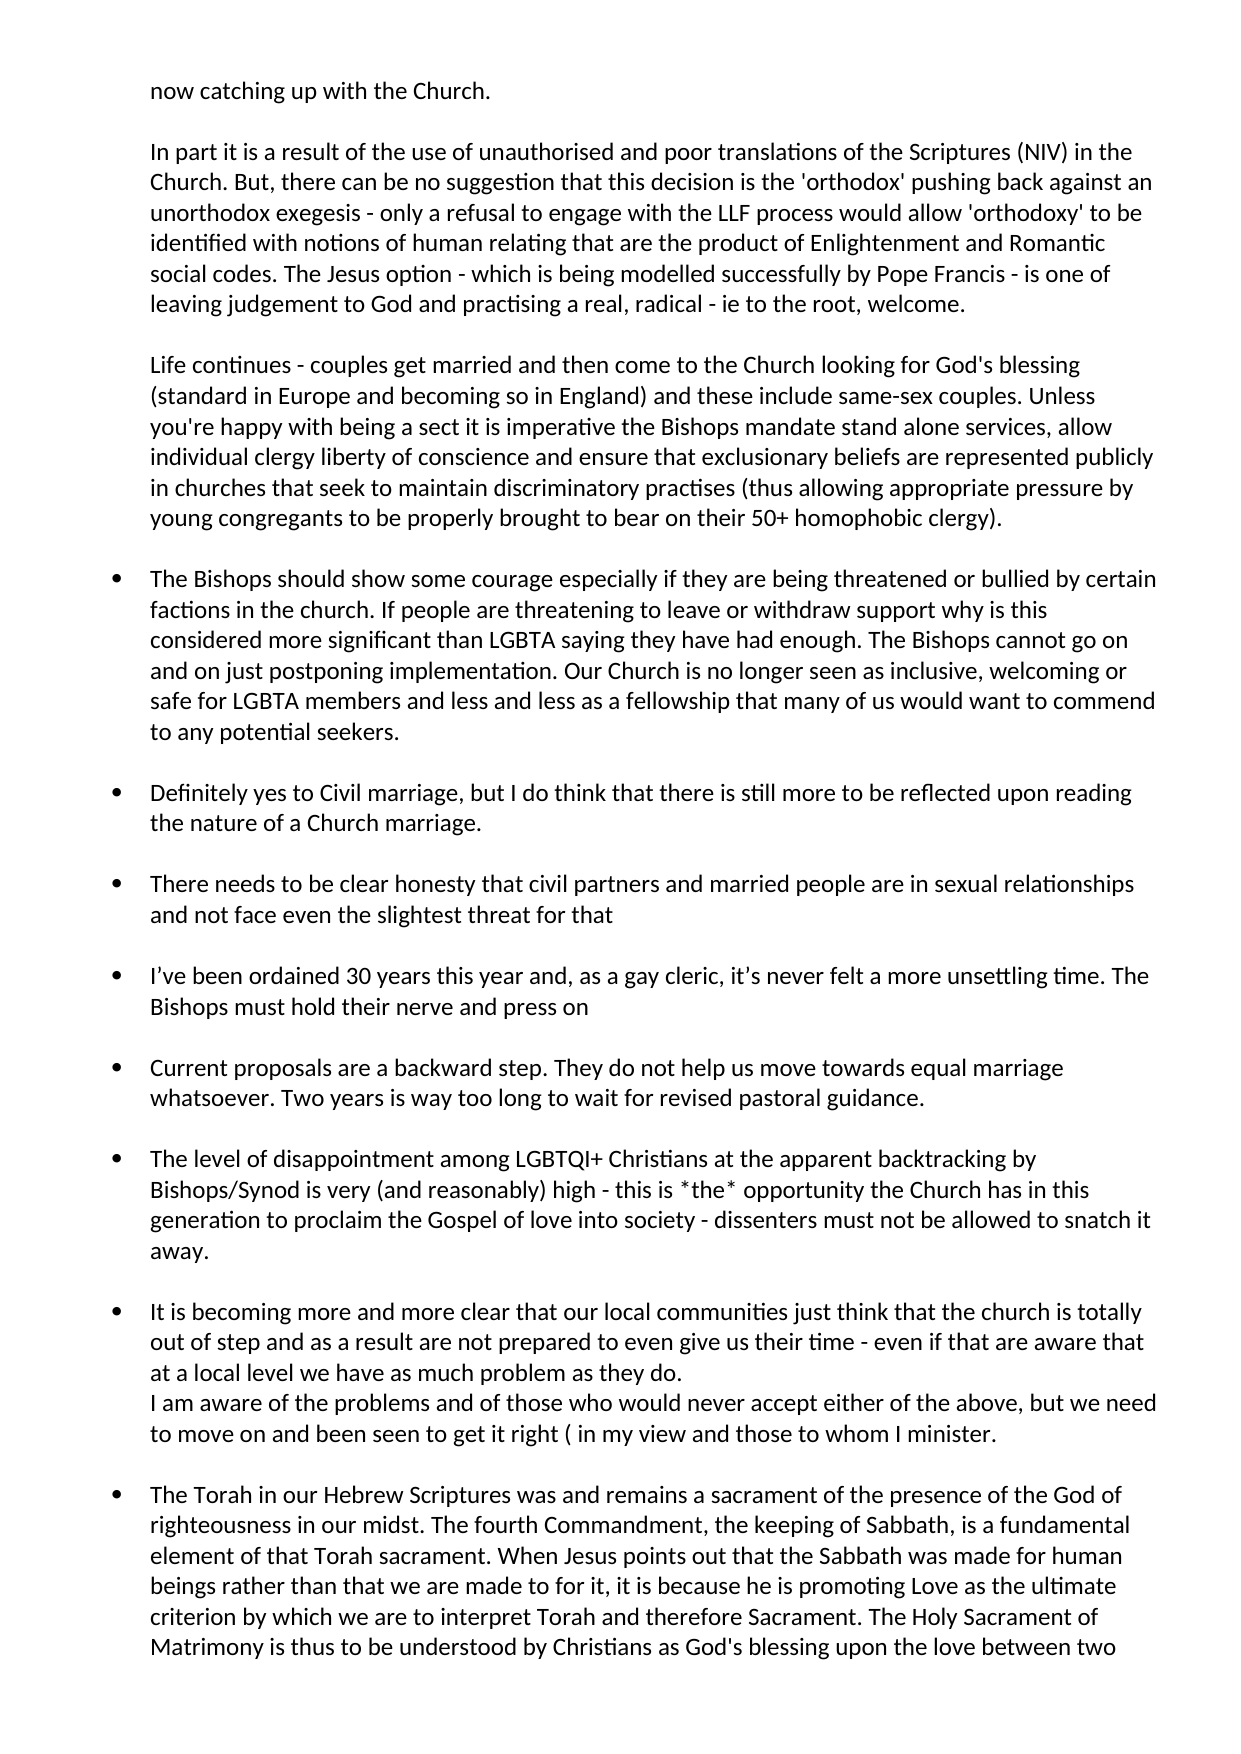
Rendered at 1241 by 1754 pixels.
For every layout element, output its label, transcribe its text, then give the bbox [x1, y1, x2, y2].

list The level of disappointment among LGBTQI+ Christians at the apparent backtracking by Bishops/Synod is very (and reasonably) high - this is *the* opportunity the Church has in this generation to proclaim the Gospel of love into society - dissenters must not be allowed to snatch it away. [112, 1143, 1165, 1265]
list The Bishops should show some courage especially if they are being threatened or bullied by certain factions in the church. If people are threatening to leave or withdraw support why is this considered more significant than LGBTA saying they have had enough. The Bishops cannot go on and on just postponing implementation. Our Church is no longer seen as inclusive, welcoming or safe for LGBTA members and less and less as a fellowship that many of us would want to commend to any potential seekers. [112, 563, 1165, 746]
list Current proposals are a backward step. They do not help us move towards equal marriage whatsoever. Two years is way too long to wait for revised pastoral guidance. [112, 1052, 1165, 1113]
list I’ve been ordained 30 years this year and, as a gay cleric, it’s never felt a more unsettling time. The Bishops must hold their nerve and press on [112, 960, 1165, 1021]
list Definitely yes to Civil marriage, but I do think that there is still more to be reflected upon reading the nature of a Church marriage. [112, 777, 1165, 838]
list There needs to be clear honesty that civil partners and married people are in sexual relationships and not face even the slightest threat for that [112, 868, 1165, 929]
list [112, 75, 1165, 533]
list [112, 1479, 1165, 1662]
list It is becoming more and more clear that our local communities just think that the church is totally out of step and as a result are not prepared to even give us their time - even if that are aware that at a local level we have as much problem as they do. I am aware of the problems and of those who would never accept either of the above, but we need to move on and been seen to get it right ( in my view and those to whom I minister. [112, 1296, 1165, 1448]
